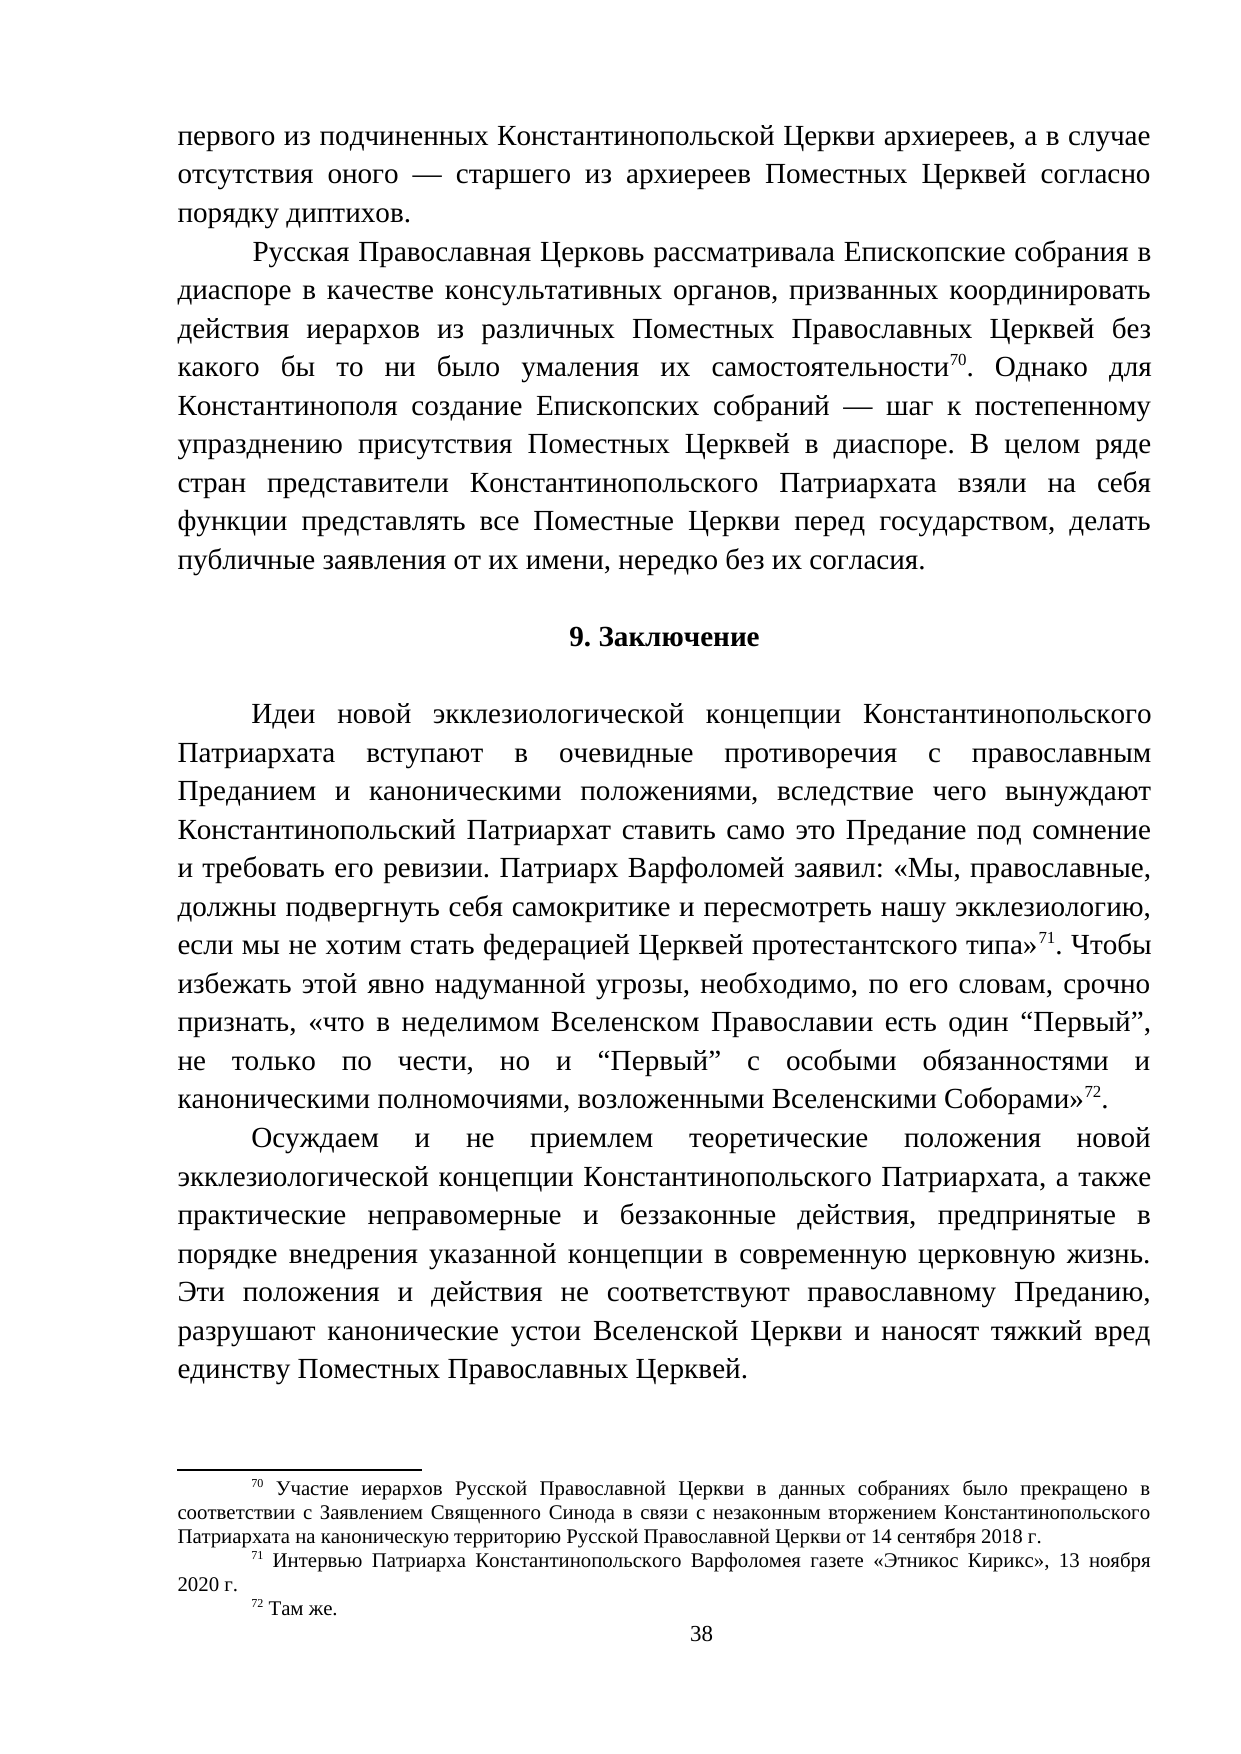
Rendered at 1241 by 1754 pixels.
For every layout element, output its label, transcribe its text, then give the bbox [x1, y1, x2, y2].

text Русская Православная Церковь рассматривала Епископские собрания в диаспоре в качестве консультативных органов, призванных координировать действия иерархов из различных Поместных Православных Церквей без какого бы то ни было умаления их самостоятельности. Однако для Константинополя создание Епископских собраний — шаг к постепенному упразднению присутствия Поместных Церквей в диаспоре. В целом ряде стран представители Константинопольского Патриархата взяли на себя функции представлять все Поместные Церкви перед государством, делать публичные заявления от их имени, нередко без их согласия. [177, 234, 1152, 576]
text Идеи новой экклезиологической концепции Константинопольского Патриархата вступают в очевидные противоречия с православным Преданием и каноническими положениями, вследствие чего вынуждают Константинопольский Патриархат ставить само это Предание под сомнение и требовать его ревизии. Патриарх Варфоломей заявил: «Мы, православные, должны подвергнуть себя самокритике и пересмотреть нашу экклезиологию, если мы не хотим стать федерацией Церквей протестантского типа». Чтобы избежать этой явно надуманной угрозы, необходимо, по его словам, срочно признать, «что в неделимом Вселенском Православии есть один “Первый”, не только по чести, но и “Первый” с особыми обязанностями и каноническими полномочиями, возложенными Вселенскими Соборами». [177, 696, 1152, 1115]
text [177, 118, 1152, 229]
text 9. Заключение [177, 619, 1152, 653]
text Осуждаем и не приемлем теоретические положения новой экклезиологической концепции Константинопольского Патриархата, а также практические неправомерные и беззаконные действия, предпринятые в порядке внедрения указанной концепции в современную церковную жизнь. Эти положения и действия не соответствуют православному Преданию, разрушают канонические устои Вселенской Церкви и наносят тяжкий вред единству Поместных Православных Церквей. [177, 1120, 1152, 1385]
